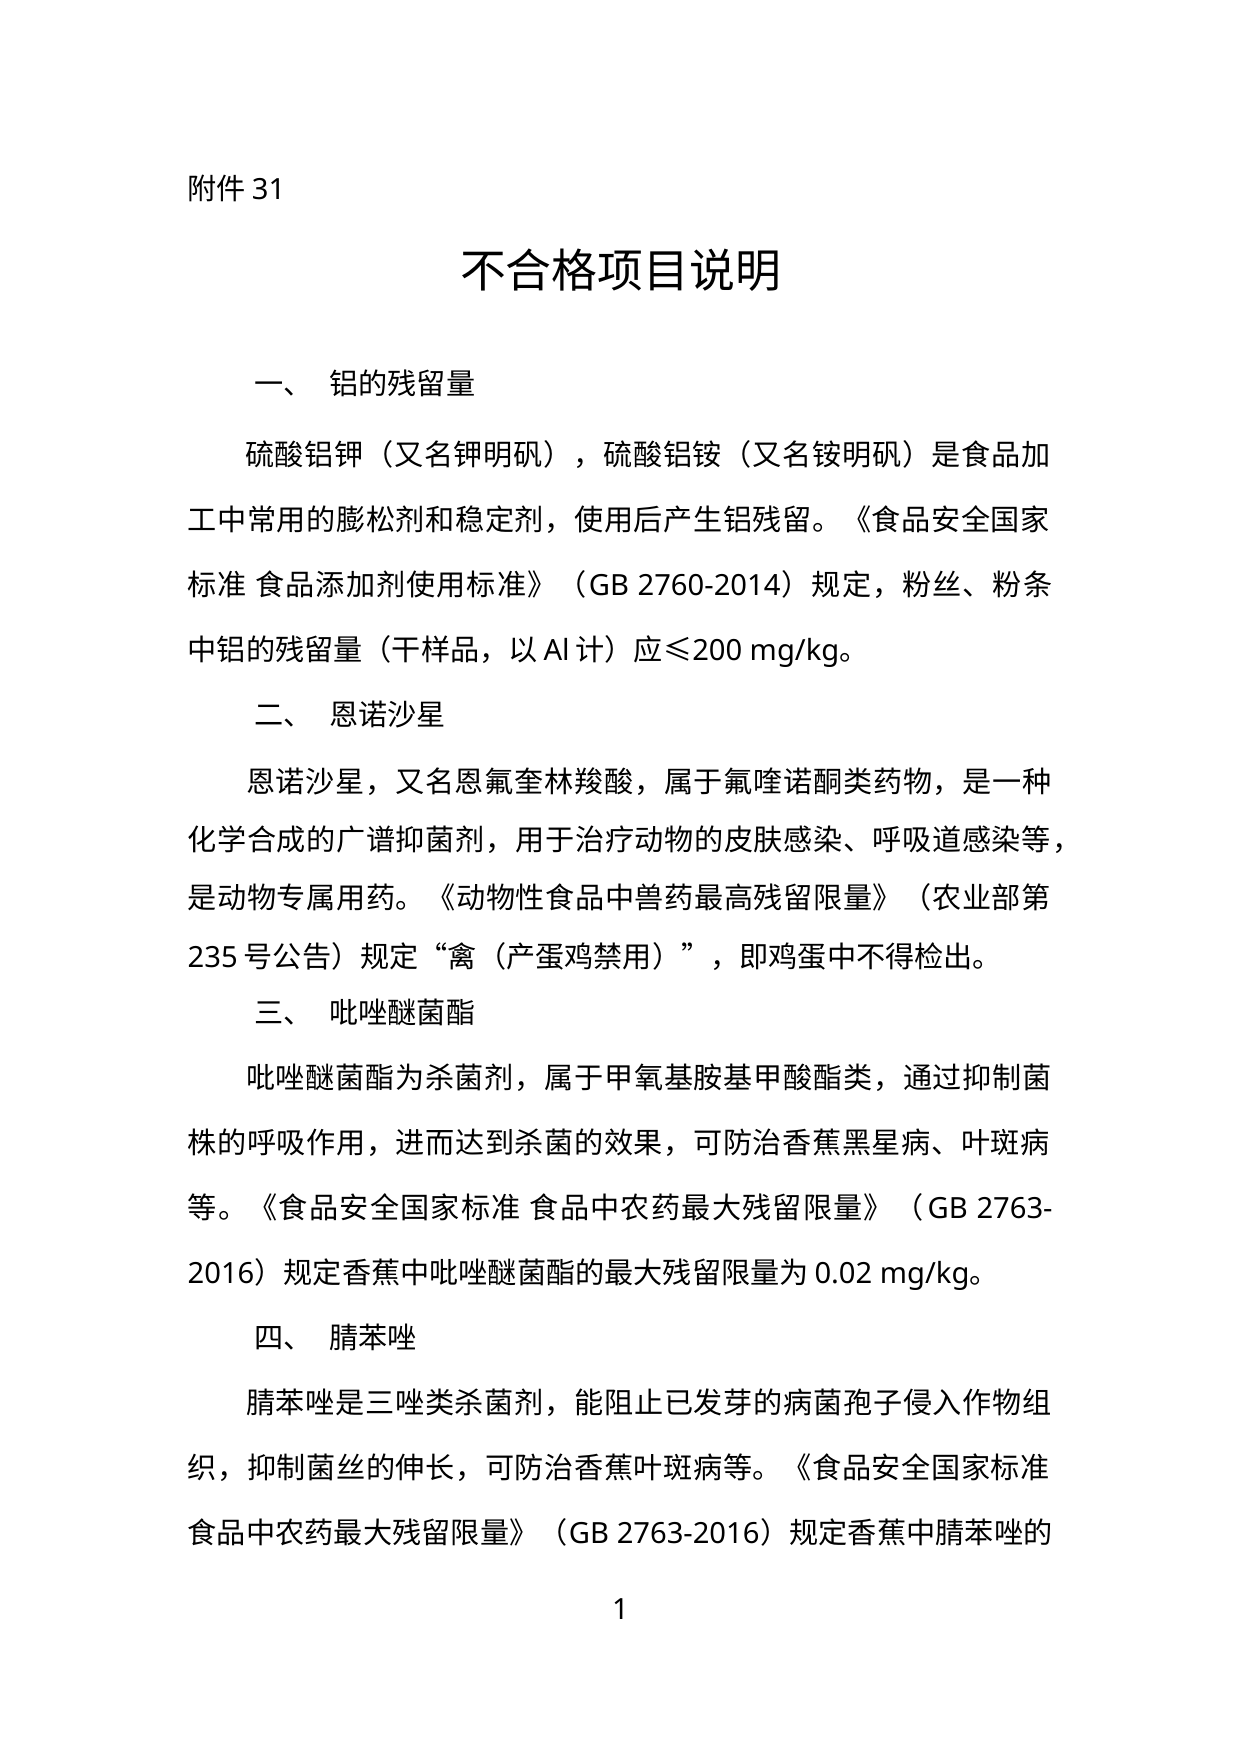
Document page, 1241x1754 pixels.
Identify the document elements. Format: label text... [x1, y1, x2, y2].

text 吡唑醚菌酯为杀菌剂，属于甲氧基胺基甲酸酯类，通过抑制菌株的呼吸作用，进而达到杀菌的效果，可防治香蕉黑星病、叶斑病等。《食品安全国家标准 食品中农药最大残留限量》（GB 2763-2016）规定香蕉中吡唑醚菌酯的最大残留限量为0.02 mg/kg。 [187, 1044, 1053, 1304]
list 恩诺沙星 [254, 680, 1053, 745]
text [187, 1369, 1053, 1564]
text 硫酸铝钾（又名钾明矾），硫酸铝铵（又名铵明矾）是食品加工中常用的膨松剂和稳定剂，使用后产生铝残留。《食品安全国家标准 食品添加剂使用标准》（GB 2760-2014）规定，粉丝、粉条中铝的残留量（干样品，以Al计）应≤200 mg/kg。 [187, 420, 1053, 680]
text 不合格项目说明 [187, 219, 1053, 316]
text 附件31 [187, 154, 1053, 219]
text 恩诺沙星，又名恩氟奎林羧酸，属于氟喹诺酮类药物，是一种化学合成的广谱抑菌剂，用于治疗动物的皮肤感染、呼吸道感染等，是动物专属用药。《动物性食品中兽药最高残留限量》（农业部第235号公告）规定“禽（产蛋鸡禁用）”，即鸡蛋中不得检出。 [187, 745, 1053, 979]
list 铝的残留量 [254, 349, 1053, 414]
list 吡唑醚菌酯 [254, 979, 1053, 1044]
list 腈苯唑 [254, 1304, 1053, 1369]
